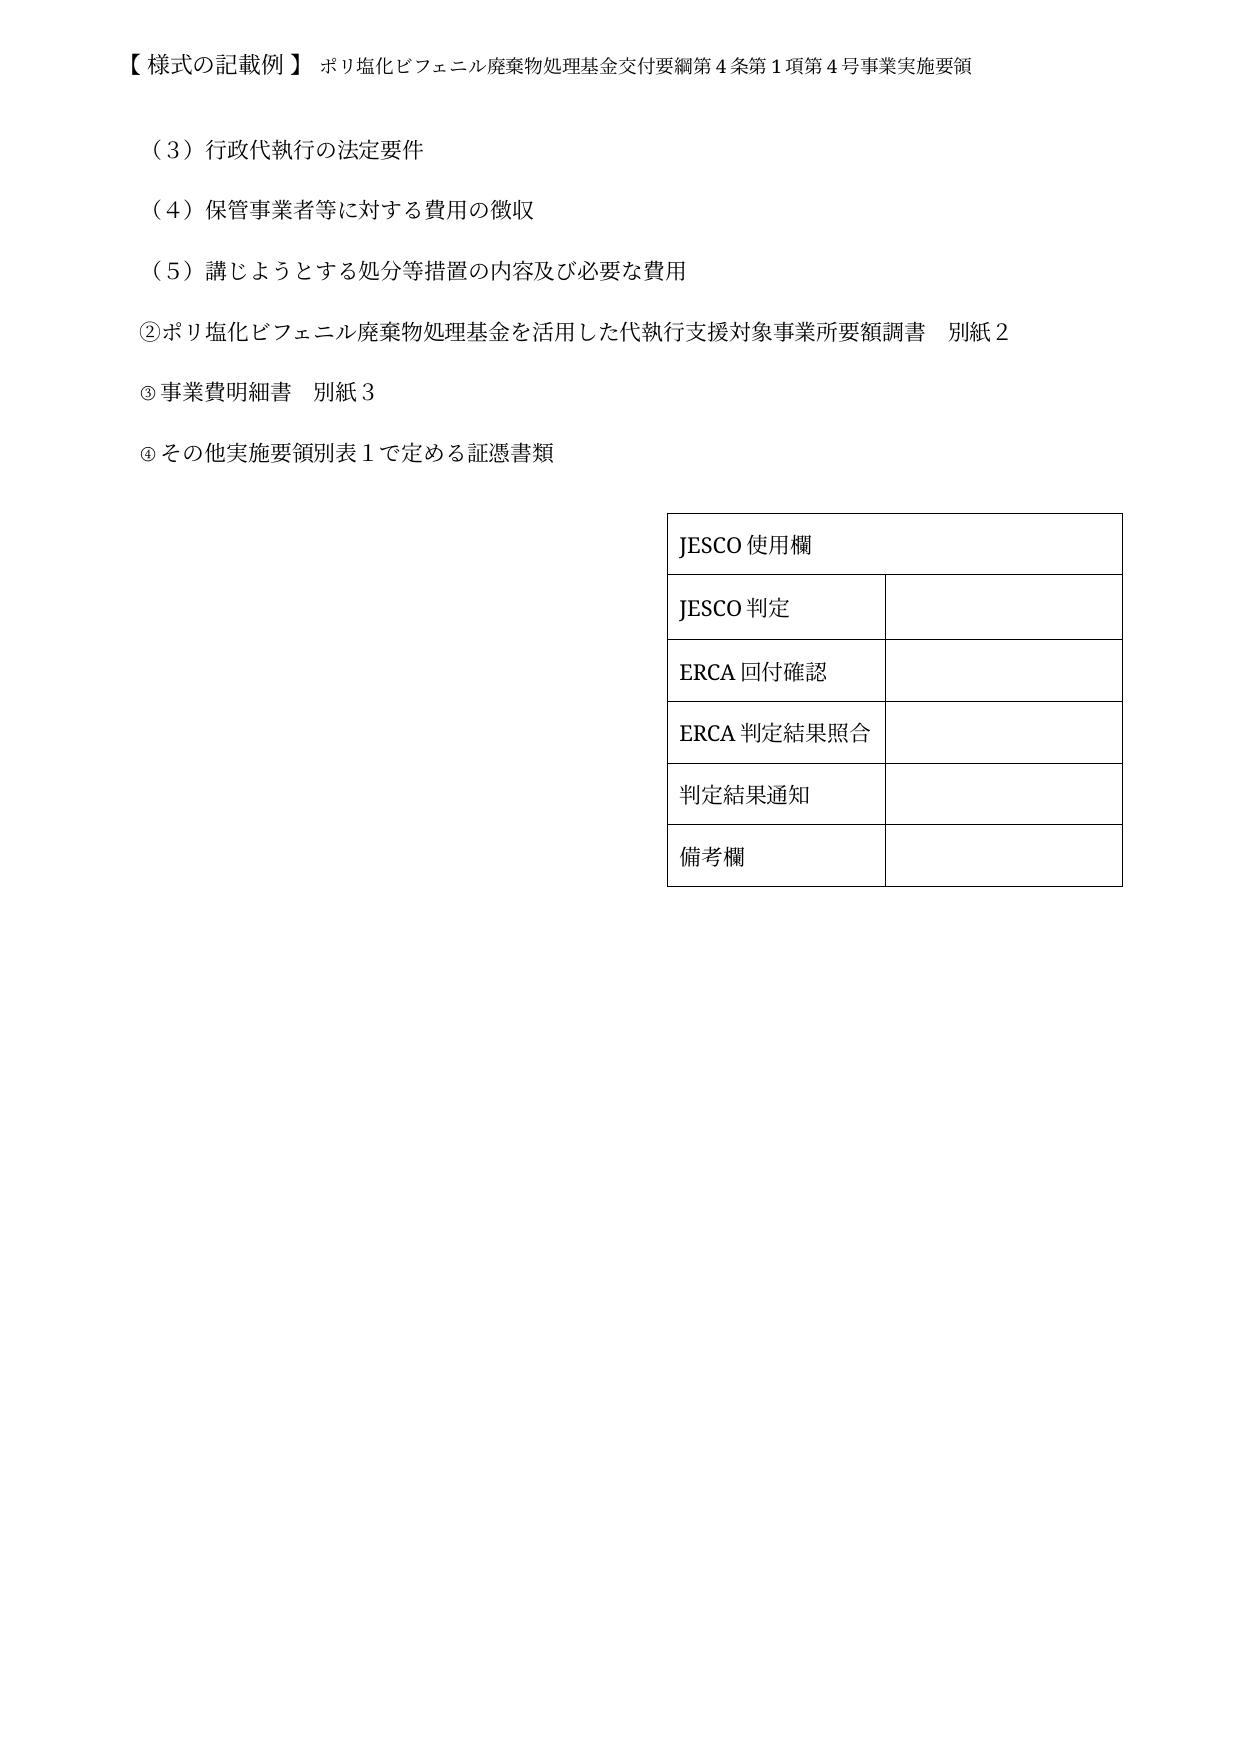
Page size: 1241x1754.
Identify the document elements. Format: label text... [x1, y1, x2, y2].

table_cell [886, 702, 1122, 763]
text （３）行政代執行の法定要件 [118, 118, 1122, 179]
text ③事業費明細書 別紙３ [139, 361, 1122, 421]
table_header JESCO使用欄 [668, 514, 1122, 574]
text （５）講じようとする処分等措置の内容及び必要な費用 [118, 239, 1122, 300]
table_cell [886, 575, 1122, 639]
table_cell ERCA判定結果照合 [668, 702, 885, 763]
table_cell JESCO判定 [668, 575, 885, 639]
table_cell [886, 764, 1122, 824]
table_cell ERCA回付確認 [668, 640, 885, 701]
text ②ポリ塩化ビフェニル廃棄物処理基金を活用した代執行支援対象事業所要額調書 別紙２ [96, 300, 1122, 361]
table_cell [886, 825, 1122, 886]
table_cell 判定結果通知 [668, 764, 885, 824]
text （４）保管事業者等に対する費用の徴収 [118, 179, 1122, 239]
table_cell [886, 640, 1122, 701]
table_cell 備考欄 [668, 825, 885, 886]
text ④その他実施要領別表１で定める証憑書類 [139, 421, 1122, 482]
